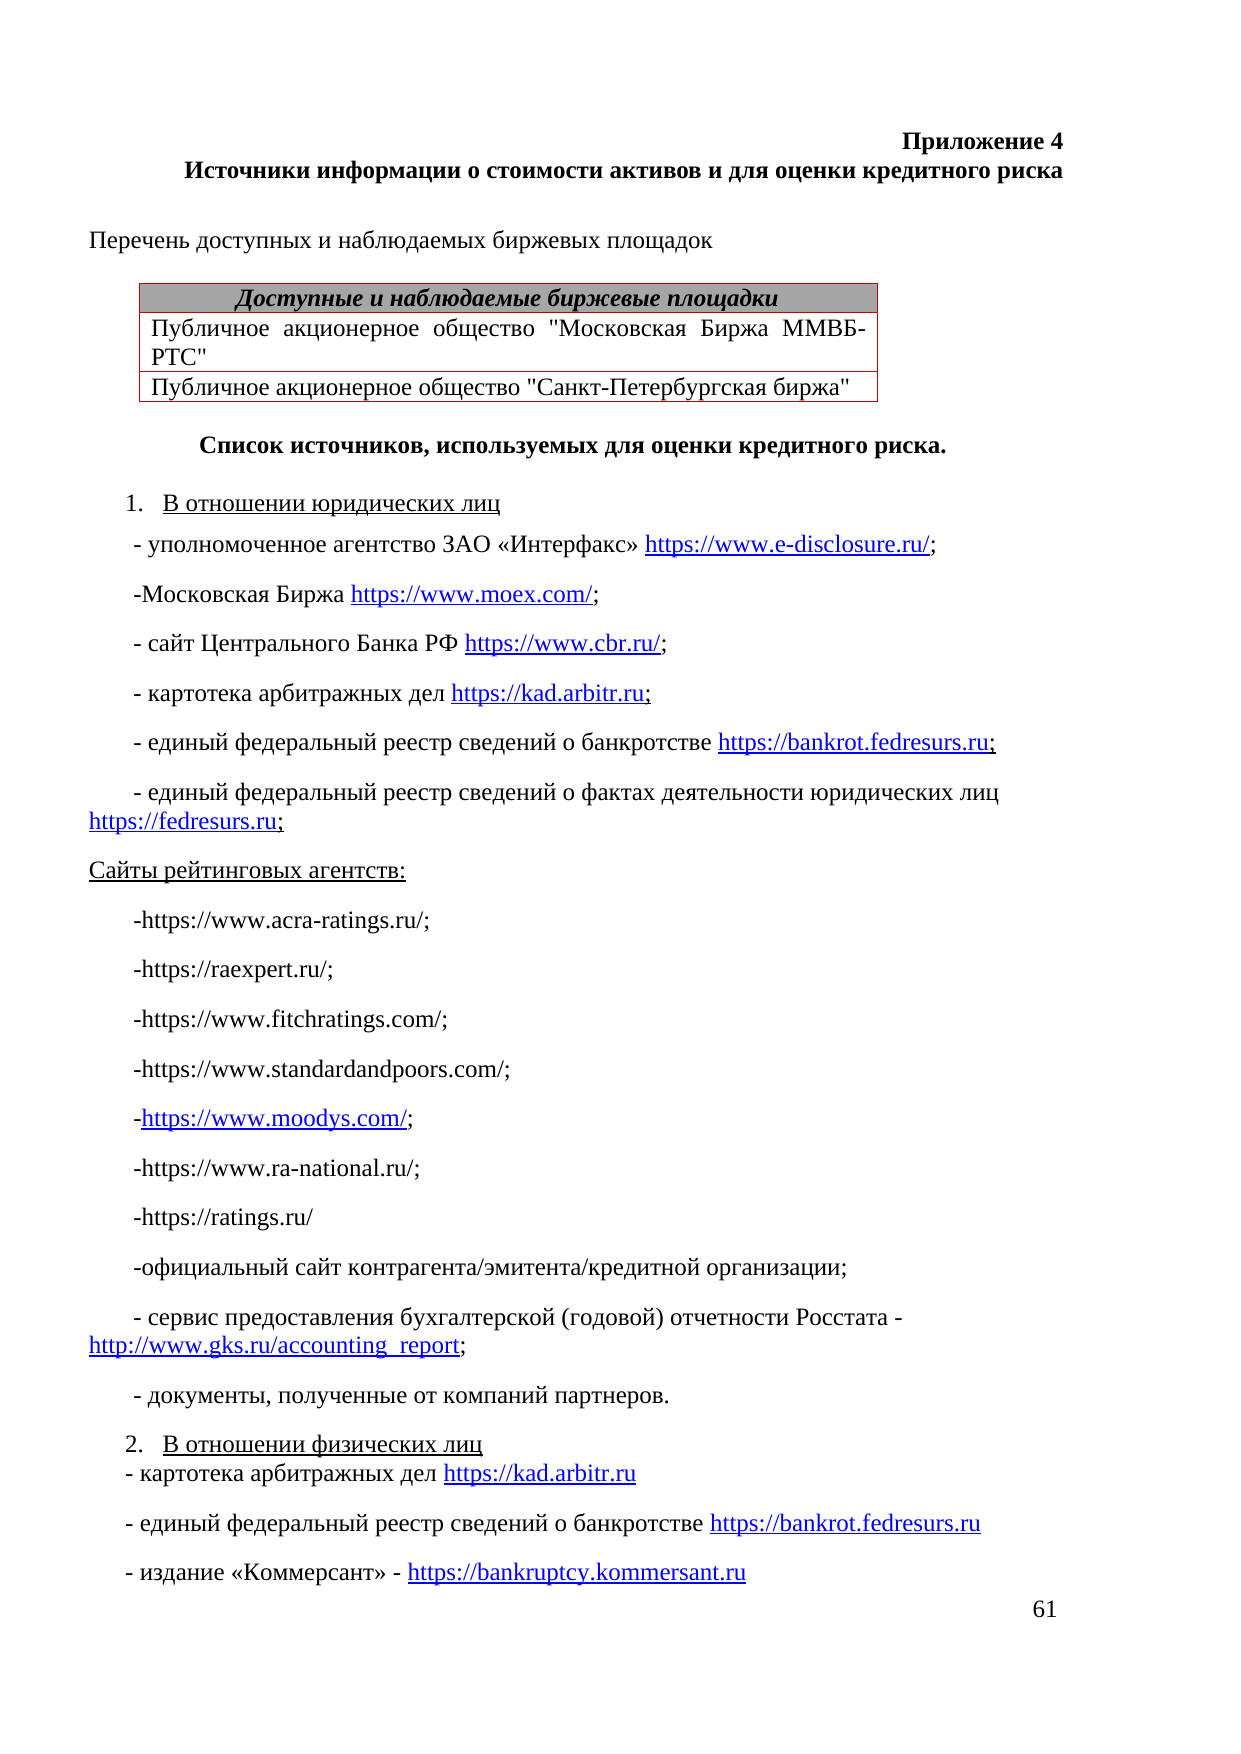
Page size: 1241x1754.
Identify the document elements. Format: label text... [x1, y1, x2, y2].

text Сайты рейтинговых агентств: [89, 855, 1057, 884]
text - документы, полученные от компаний партнеров. [89, 1380, 1057, 1409]
text - уполномоченное агентство ЗАО «Интерфакс» https://www.e-disclosure.ru/; [89, 529, 1057, 558]
text -https://raexpert.ru/; [89, 954, 1057, 983]
text -https://www.moodys.com/; [89, 1103, 1057, 1132]
text -официальный сайт контрагента/эмитента/кредитной организации; [89, 1252, 1057, 1281]
table_cell Публичное акционерное общество "Московская Биржа ММВБ-РТС" [140, 313, 877, 371]
text -https://www.acra-ratings.ru/; [89, 905, 1057, 934]
table_cell Публичное акционерное общество "Санкт-Петербургская биржа" [140, 372, 877, 401]
list В отношении юридических лиц [125, 488, 1057, 517]
text -https://www.fitchratings.com/; [89, 1004, 1057, 1033]
text - картотека арбитражных дел https://kad.arbitr.ru; [89, 678, 1057, 707]
text Cписок источников, используемых для оценки кредитного риска. [89, 430, 1057, 459]
text - единый федеральный реестр сведений о банкротстве https://bankrot.fedresurs.ru [89, 1508, 1057, 1537]
text -https://www.standardandpoors.com/; [89, 1054, 1057, 1082]
text Приложение 4 Источники информации о стоимости активов и для оценки кредитного риска [89, 126, 1063, 184]
text - единый федеральный реестр сведений о банкротстве https://bankrot.fedresurs.ru; [89, 727, 1057, 756]
text -https://www.ra-national.ru/; [89, 1153, 1057, 1182]
text - сервис предоставления бухгалтерской (годовой) отчетности Росстата - http://www.gks.ru/accounting_report; [89, 1302, 1057, 1359]
text - издание «Коммерсант» - https://bankruptcy.kommersant.ru [89, 1557, 1057, 1586]
list В отношении физических лиц [125, 1429, 1057, 1458]
text - сайт Центрального Банка РФ https://www.cbr.ru/; [89, 628, 1057, 657]
text -Московская Биржа https://www.moex.com/; [89, 579, 1057, 607]
table_header Доступные и наблюдаемые биржевые площадки [140, 284, 877, 312]
text -https://ratings.ru/ [89, 1202, 1057, 1231]
text - картотека арбитражных дел https://kad.arbitr.ru [89, 1458, 1057, 1487]
text - единый федеральный реестр сведений о фактах деятельности юридических лиц https://fedresurs.ru; [89, 777, 1057, 834]
text Перечень доступных и наблюдаемых биржевых площадок [89, 225, 1057, 254]
